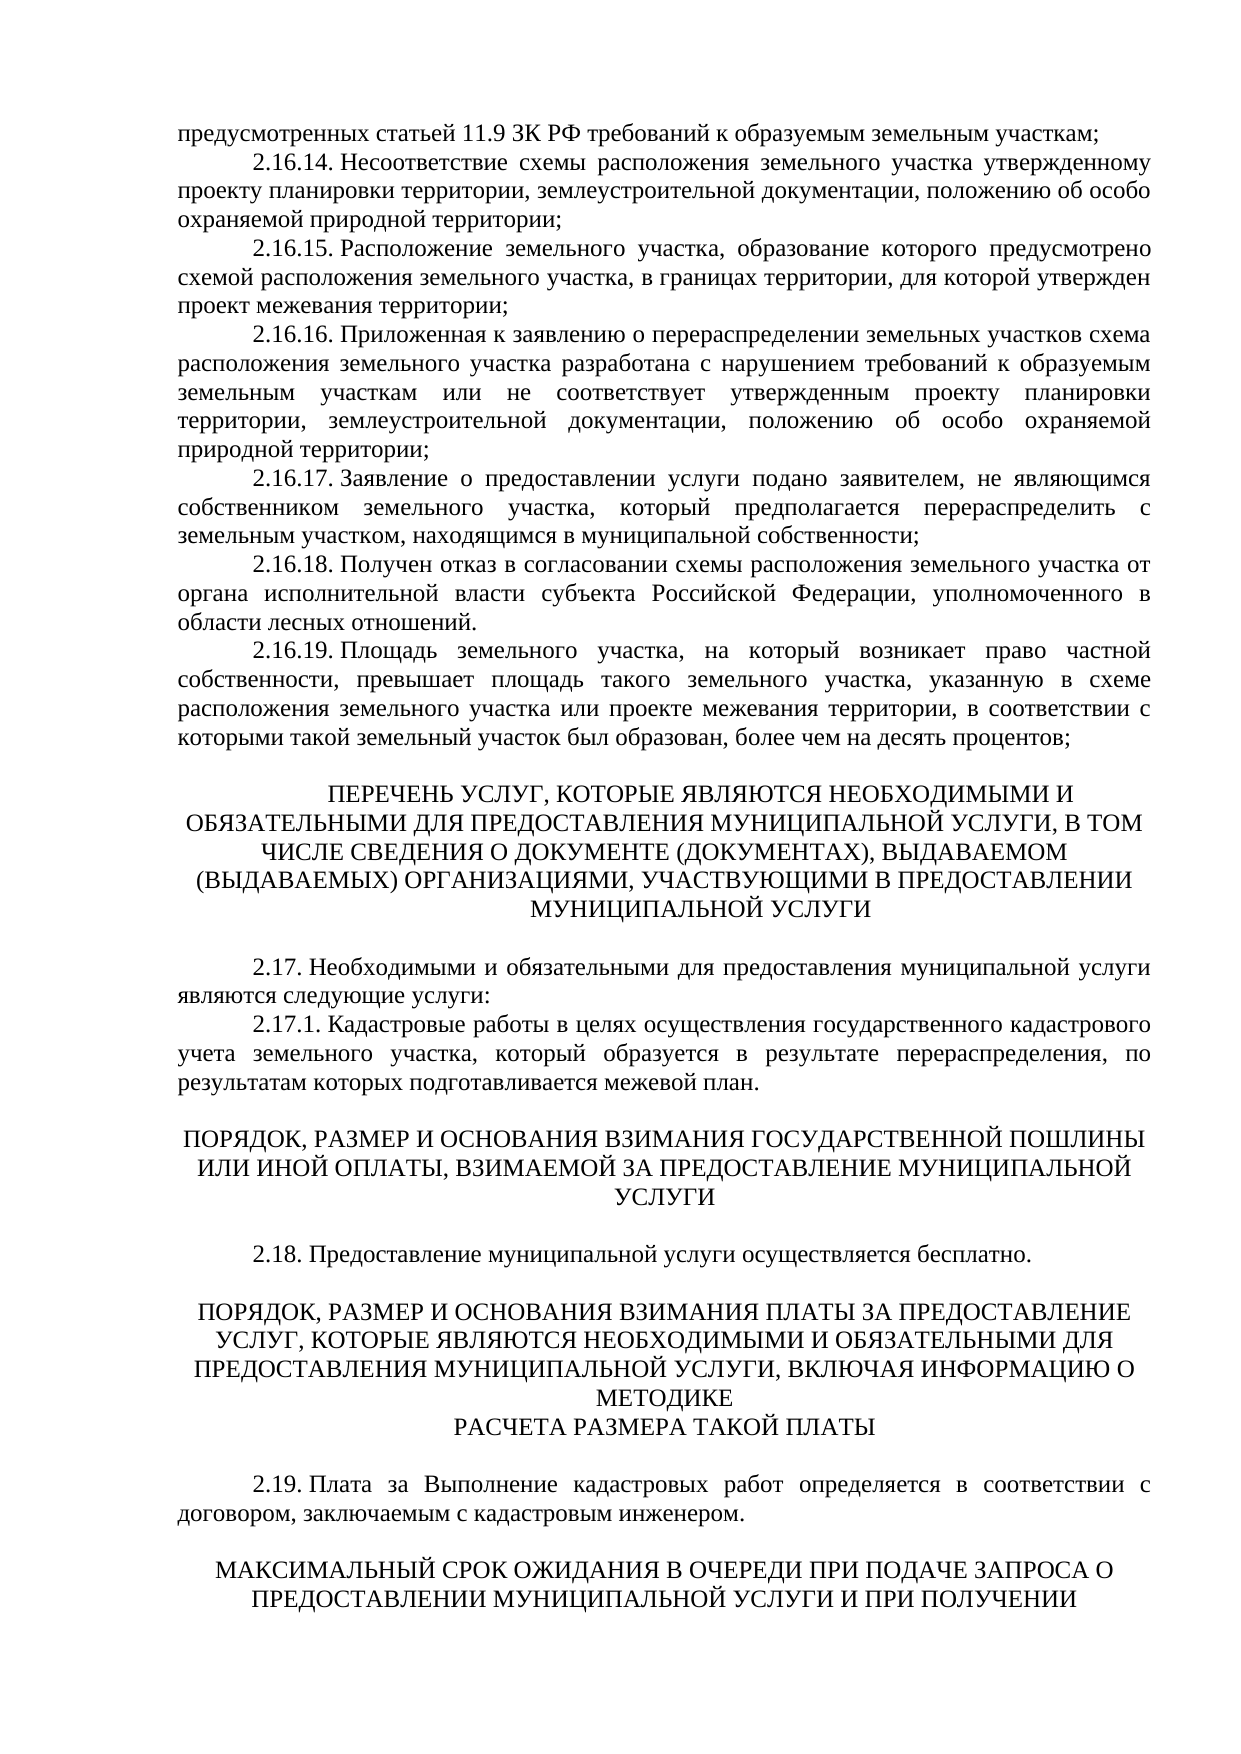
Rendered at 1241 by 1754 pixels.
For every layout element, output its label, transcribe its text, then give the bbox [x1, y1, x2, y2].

text РАСЧЕТА РАЗМЕРА ТАКОЙ ПЛАТЫ [177, 1412, 1152, 1441]
text 2.18. Предоставление муниципальной услуги осуществляется бесплатно. [177, 1239, 1152, 1268]
text ПОРЯДОК, РАЗМЕР И ОСНОВАНИЯ ВЗИМАНИЯ ПЛАТЫ ЗА ПРЕДОСТАВЛЕНИЕ УСЛУГ, КОТОРЫЕ ЯВЛЯЮТСЯ НЕОБХОДИМЫМИ И ОБЯЗАТЕЛЬНЫМИ ДЛЯ ПРЕДОСТАВЛЕНИЯ МУНИЦИПАЛЬНОЙ УСЛУГИ, ВКЛЮЧАЯ ИНФОРМАЦИЮ О МЕТОДИКЕ [177, 1297, 1152, 1412]
text 2.16.16. Приложенная к заявлению о перераспределении земельных участков схема расположения земельного участка разработана с нарушением требований к образуемым земельным участкам или не соответствует утвержденным проекту планировки территории, землеустроительной документации, положению об особо охраняемой природной территории; [177, 319, 1152, 463]
text 2.16.14. Несоответствие схемы расположения земельного участка утвержденному проекту планировки территории, землеустроительной документации, положению об особо охраняемой природной территории; [177, 147, 1152, 233]
text 2.16.18. Получен отказ в согласовании схемы расположения земельного участка от органа исполнительной власти субъекта Российской Федерации, уполномоченного в области лесных отношений. [177, 549, 1152, 636]
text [177, 118, 1152, 147]
text ПЕРЕЧЕНЬ УСЛУГ, КОТОРЫЕ ЯВЛЯЮТСЯ НЕОБХОДИМЫМИ И ОБЯЗАТЕЛЬНЫМИ ДЛЯ ПРЕДОСТАВЛЕНИЯ МУНИЦИПАЛЬНОЙ УСЛУГИ, В ТОМ ЧИСЛЕ СВЕДЕНИЯ О ДОКУМЕНТЕ (ДОКУМЕНТАХ), ВЫДАВАЕМОМ (ВЫДАВАЕМЫХ) ОРГАНИЗАЦИЯМИ, УЧАСТВУЮЩИМИ В ПРЕДОСТАВЛЕНИИ [177, 779, 1152, 894]
text 2.17. Необходимыми и обязательными для предоставления муниципальной услуги являются следующие услуги: [177, 952, 1152, 1009]
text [177, 1556, 1152, 1613]
text 2.16.17. Заявление о предоставлении услуги подано заявителем, не являющимся собственником земельного участка, который предполагается перераспределить с земельным участком, находящимся в муниципальной собственности; [177, 463, 1152, 549]
text 2.16.19. Площадь земельного участка, на который возникает право частной собственности, превышает площадь такого земельного участка, указанную в схеме расположения земельного участка или проекте межевания территории, в соответствии с которыми такой земельный участок был образован, более чем на десять процентов; [177, 636, 1152, 751]
text МУНИЦИПАЛЬНОЙ УСЛУГИ [177, 894, 1152, 923]
text ПОРЯДОК, РАЗМЕР И ОСНОВАНИЯ ВЗИМАНИЯ ГОСУДАРСТВЕННОЙ ПОШЛИНЫ ИЛИ ИНОЙ ОПЛАТЫ, ВЗИМАЕМОЙ ЗА ПРЕДОСТАВЛЕНИЕ МУНИЦИПАЛЬНОЙ УСЛУГИ [177, 1124, 1152, 1211]
text 2.16.15. Расположение земельного участка, образование которого предусмотрено схемой расположения земельного участка, в границах территории, для которой утвержден проект межевания территории; [177, 233, 1152, 319]
text 2.17.1. Кадастровые работы в целях осуществления государственного кадастрового учета земельного участка, который образуется в результате перераспределения, по результатам которых подготавливается межевой план. [177, 1009, 1152, 1096]
text 2.19. Плата за Выполнение кадастровых работ определяется в соответствии с договором, заключаемым с кадастровым инженером. [177, 1469, 1152, 1527]
